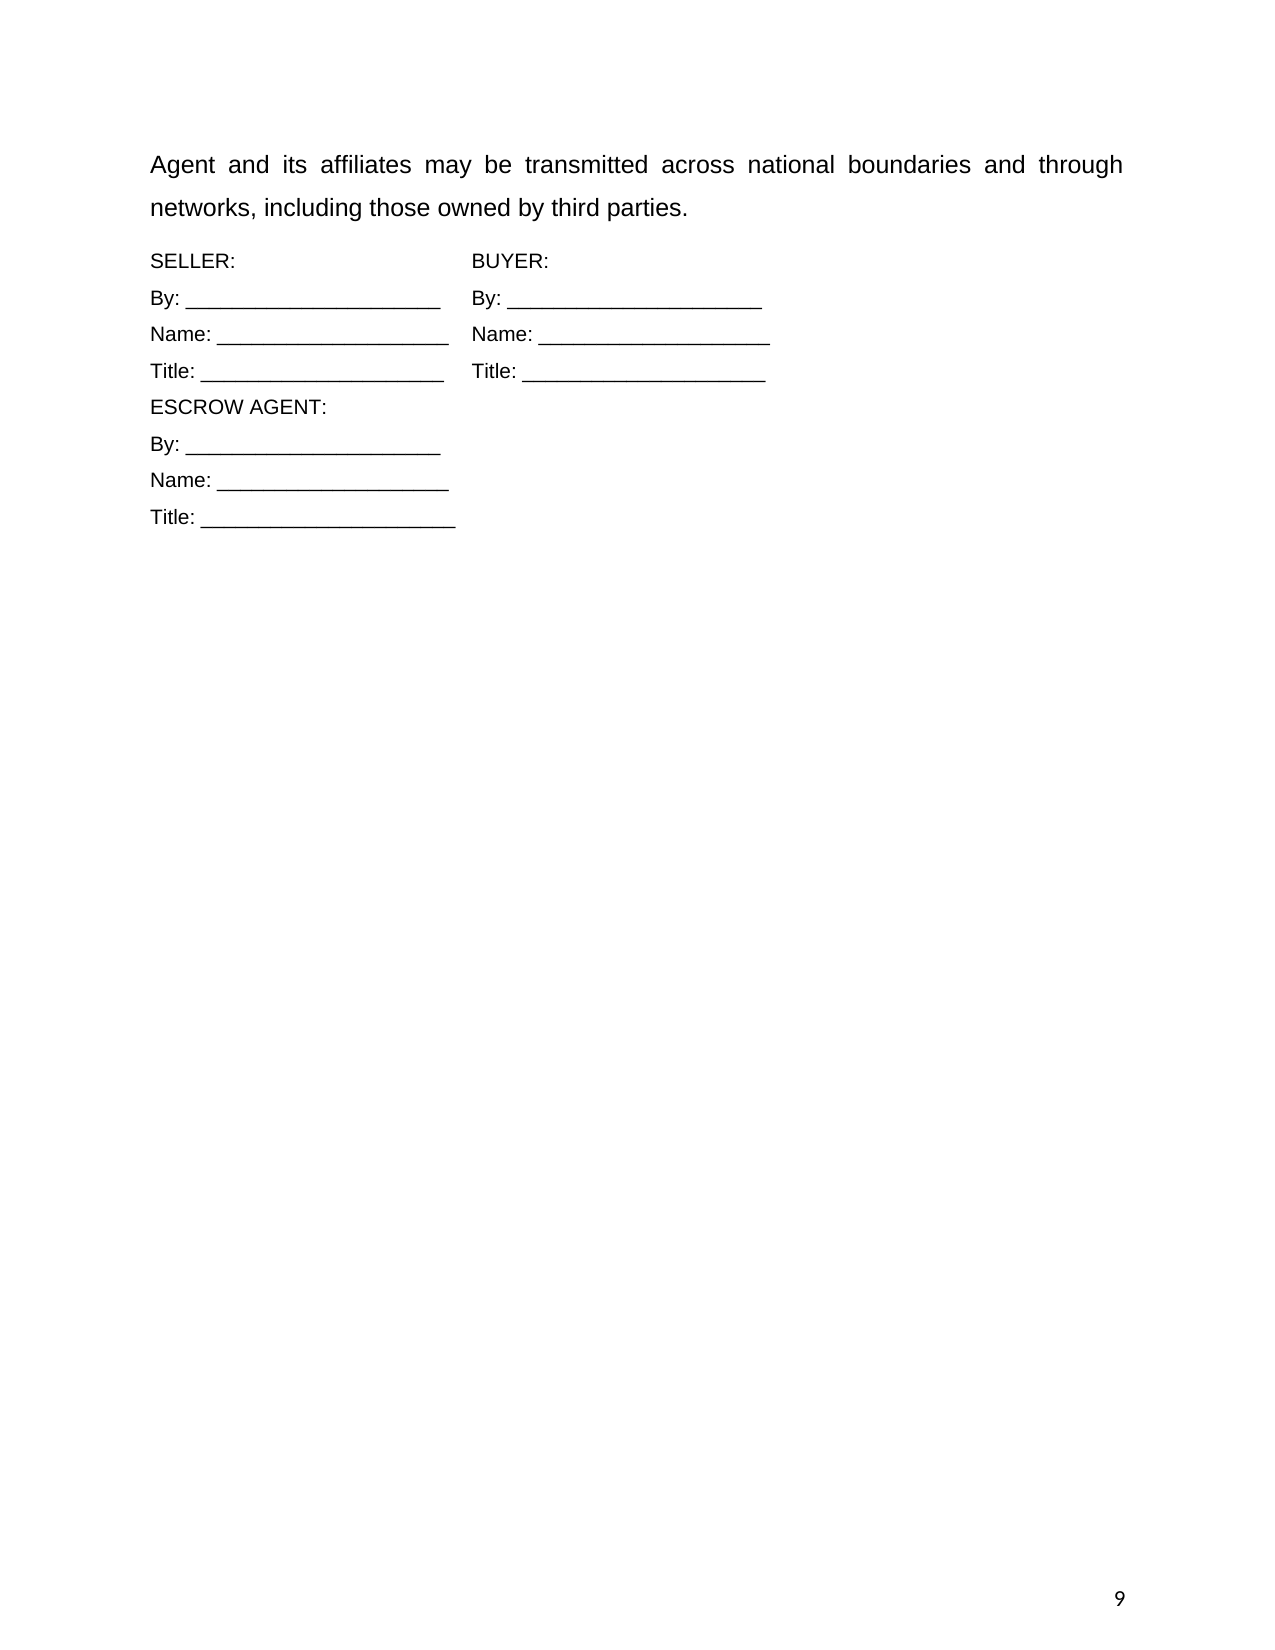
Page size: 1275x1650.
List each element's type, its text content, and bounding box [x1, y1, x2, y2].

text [150, 150, 1125, 222]
table_cell ESCROW AGENT: [139, 395, 782, 432]
table_cell Name: ____________________ [139, 322, 460, 358]
table_cell By: ______________________ [460, 285, 782, 322]
table_cell Name: ____________________ [139, 468, 782, 505]
table_cell By: ______________________ [139, 432, 782, 468]
table_cell Title: _____________________ [460, 359, 782, 395]
table_cell Name: ____________________ [460, 322, 782, 358]
table_cell Title: _____________________ [139, 359, 460, 395]
table_header BUYER: [460, 249, 782, 285]
table_cell By: ______________________ [139, 285, 460, 322]
table_cell Title: ______________________ [139, 505, 782, 541]
table_header SELLER: [139, 249, 460, 285]
